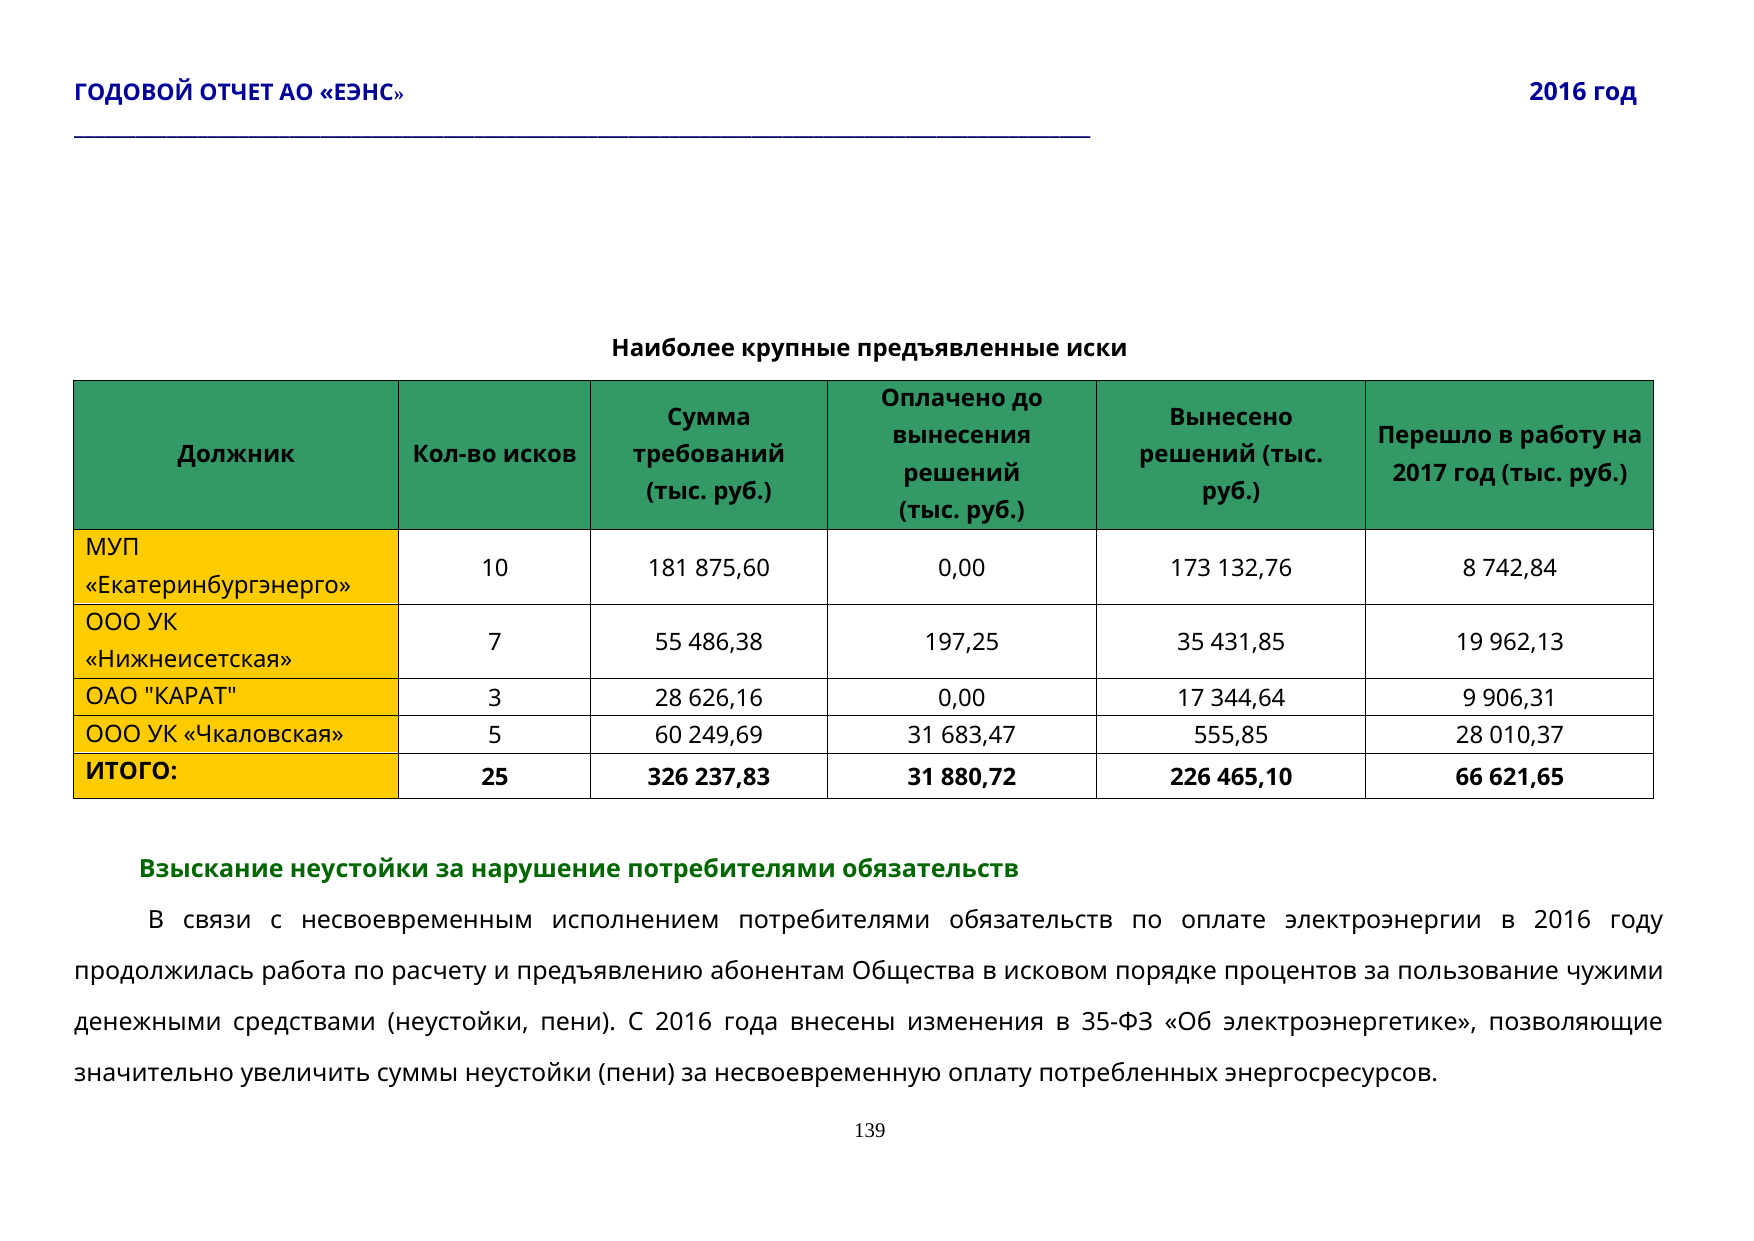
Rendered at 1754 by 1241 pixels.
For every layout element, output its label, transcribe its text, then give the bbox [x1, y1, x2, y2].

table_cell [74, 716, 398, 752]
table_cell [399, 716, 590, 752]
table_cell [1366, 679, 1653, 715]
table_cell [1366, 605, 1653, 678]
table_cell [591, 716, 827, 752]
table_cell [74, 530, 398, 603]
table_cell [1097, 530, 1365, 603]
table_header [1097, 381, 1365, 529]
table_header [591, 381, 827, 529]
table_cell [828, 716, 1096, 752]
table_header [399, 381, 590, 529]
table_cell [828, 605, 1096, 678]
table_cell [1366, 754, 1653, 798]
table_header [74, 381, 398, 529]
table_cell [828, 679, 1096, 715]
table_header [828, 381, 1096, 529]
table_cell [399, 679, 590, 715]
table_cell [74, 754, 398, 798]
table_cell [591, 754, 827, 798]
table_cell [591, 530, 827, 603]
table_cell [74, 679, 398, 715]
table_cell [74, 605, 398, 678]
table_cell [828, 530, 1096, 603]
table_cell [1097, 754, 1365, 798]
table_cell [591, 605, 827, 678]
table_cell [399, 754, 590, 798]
text В связи с несвоевременным исполнением потребителями обязательств по оплате электроэнергии в 2016 году продолжилась работа по расчету и предъявлению абонентам Общества в исковом порядке процентов за пользование чужими денежными средствами (неустойки, пени). С 2016 года внесены изменения в 35-ФЗ «Об электроэнергетике», позволяющие значительно увеличить суммы неустойки (пени) за несвоевременную оплату потребленных энергосресурсов. [74, 901, 1665, 1088]
text Наиболее крупные предъявленные иски [74, 331, 1665, 363]
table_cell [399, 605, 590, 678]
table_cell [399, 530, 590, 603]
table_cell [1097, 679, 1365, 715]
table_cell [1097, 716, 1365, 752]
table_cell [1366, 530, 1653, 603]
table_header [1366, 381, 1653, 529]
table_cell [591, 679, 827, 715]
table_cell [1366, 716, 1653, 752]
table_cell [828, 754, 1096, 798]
text Взыскание неустойки за нарушение потребителями обязательств [74, 850, 1665, 884]
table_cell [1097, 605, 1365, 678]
